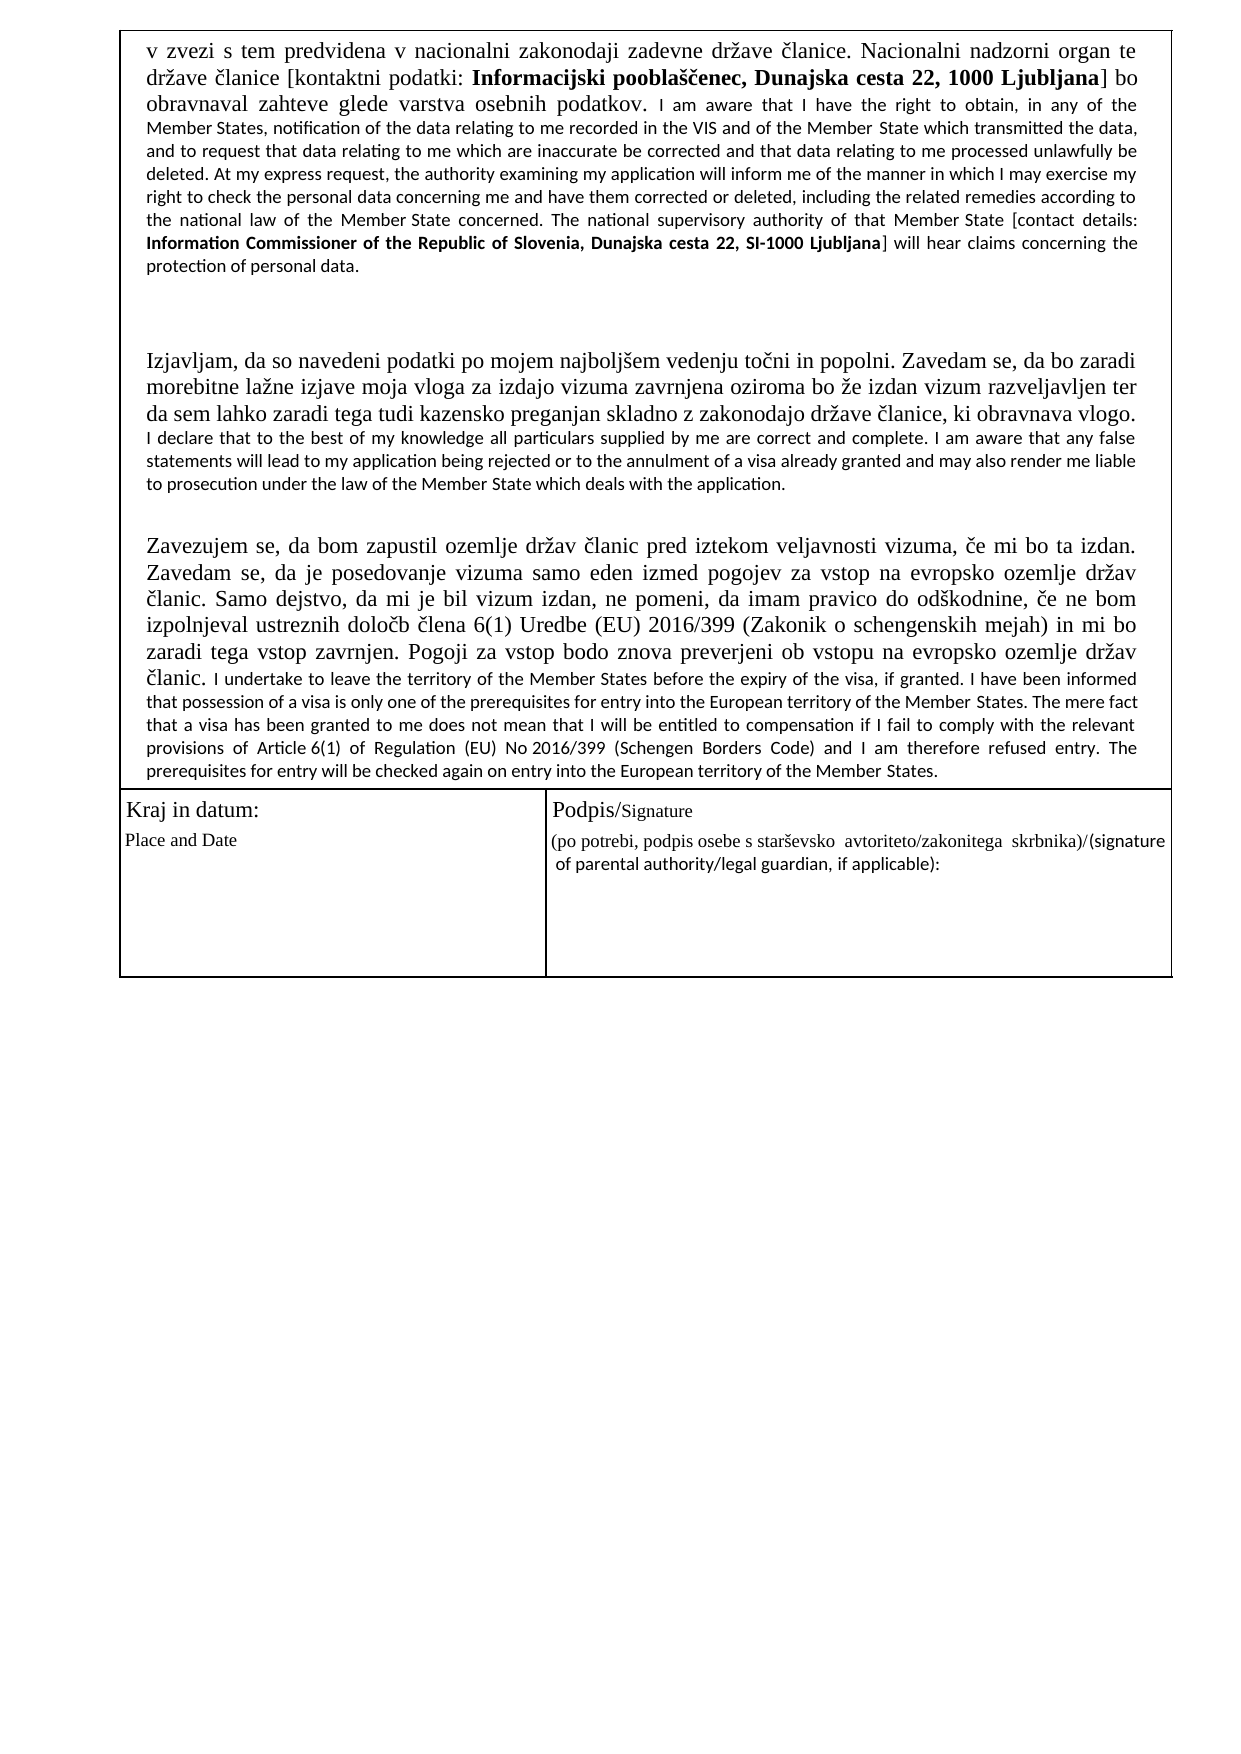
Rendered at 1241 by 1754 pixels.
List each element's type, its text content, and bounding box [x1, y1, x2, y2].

table_cell Podpis/Signature (po potrebi, podpis osebe s starševsko avtoriteto/zakonitega skrbnika)/(signature of parental authority/legal guardian, if applicable): [547, 790, 1171, 976]
table_cell Kraj in datum: Place and Date [121, 790, 545, 976]
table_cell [121, 31, 1171, 788]
